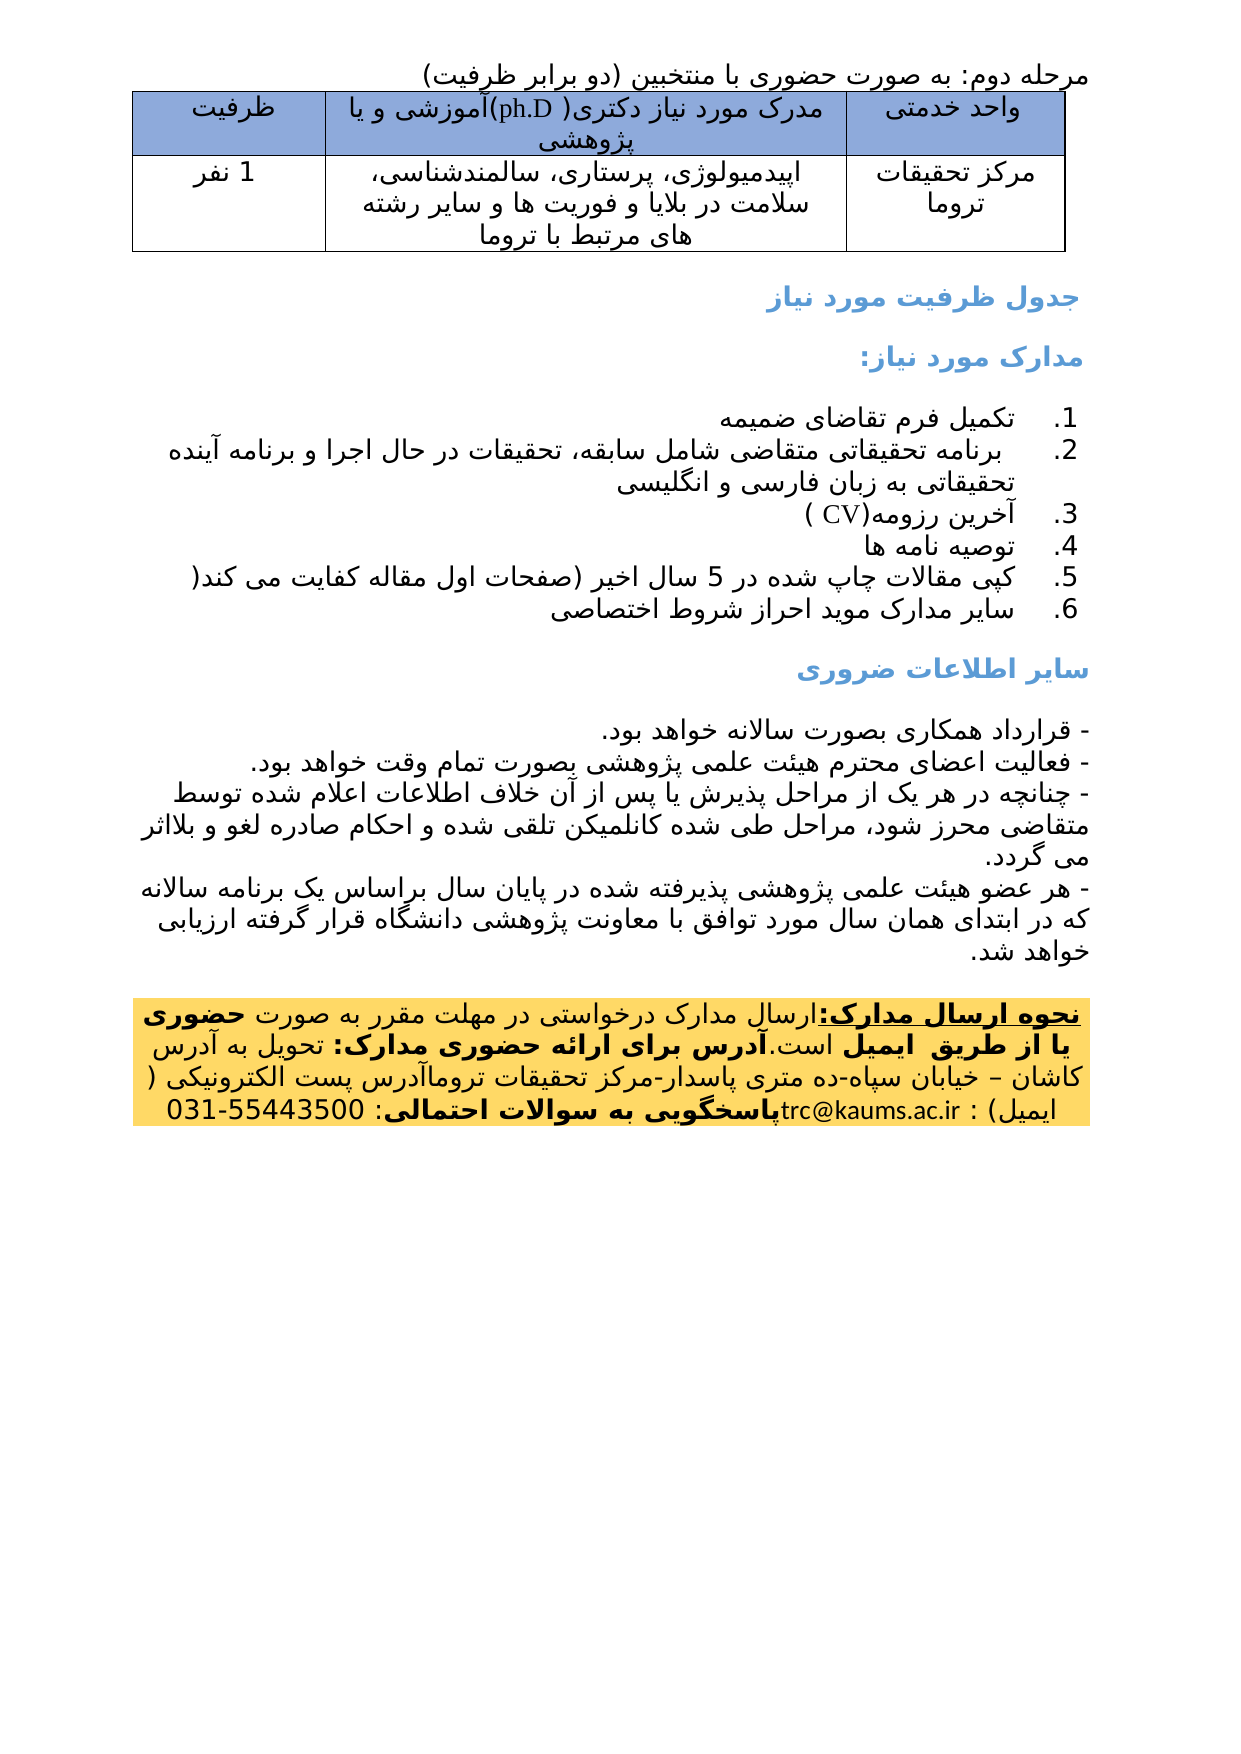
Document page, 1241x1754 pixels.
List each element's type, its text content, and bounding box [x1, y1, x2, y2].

text - چنانچه در هر یک از مراحل پذیرش یا پس از آن خلاف اطلاعات اعلام شده توسط متقاضی محرز شود، مراحل طی شده کانلمیکن تلقی شده و احکام صادره لغو و بلااثر می گردد. [133, 777, 1090, 872]
list کپی مقالات چاپ شده در 5 سال اخیر (صفحات اول مقاله کفایت می کند( [133, 561, 1053, 593]
table_cell مرکز تحقیقات تروما [847, 156, 1064, 251]
text - قرارداد همکاری بصورت سالانه خواهد بود. [133, 714, 1090, 746]
list آخرین رزومه(CV ) [133, 498, 1053, 530]
list توصیه نامه ها [133, 530, 1053, 561]
table_cell 1 نفر [133, 156, 325, 251]
table_header مدرک مورد نیاز دکتری( ph.D)آموزشی و یا پژوهشی [326, 92, 846, 155]
list تکمیل فرم تقاضای ضمیمه [133, 403, 1053, 434]
table_header ظرفیت [133, 92, 325, 155]
text مدارک مورد نیاز: [133, 342, 1090, 373]
text مرحله دوم: به صورت حضوری با منتخبین (دو برابر ظرفیت) [133, 59, 1090, 91]
text نحوه ارسال مدارک:ارسال مدارک درخواستی در مهلت مقرر به صورت حضوری یا از طریق ایمیل است.آدرس برای ارائه حضوری مدارک: تحویل به آدرس کاشان – خیابان سپاه-ده متری پاسدار-مرکز تحقیقات تروماآدرس پست الکترونیکی ( ایمیل) : trc@kaums.ac.irپاسخگویی به سوالات احتمالی: 55443500-031 [133, 998, 1090, 1126]
table_cell اپیدمیولوژی، پرستاری، سالمندشناسی، سلامت در بلایا و فوریت ها و سایر رشته های مرتبط با تروما [326, 156, 846, 251]
list سایر مدارک موید احراز شروط اختصاصی [133, 593, 1053, 624]
text - فعالیت اعضای محترم هیئت علمی پژوهشی بصورت تمام وقت خواهد بود. [133, 746, 1090, 777]
table_header واحد خدمتی [847, 92, 1064, 155]
text - هر عضو هیئت علمی پژوهشی پذیرفته شده در پایان سال براساس یک برنامه سالانه که در ابتدای همان سال مورد توافق با معاونت پژوهشی دانشگاه قرار گرفته ارزیابی خواهد شد. [133, 872, 1090, 967]
text سایر اطلاعات ضروری [133, 654, 1090, 685]
text جدول ظرفیت مورد نیاز [133, 281, 1090, 312]
list برنامه تحقیقاتی متقاضی شامل سابقه، تحقیقات در حال اجرا و برنامه آینده تحقیقاتی به زبان فارسی و انگلیسی [133, 434, 1053, 498]
